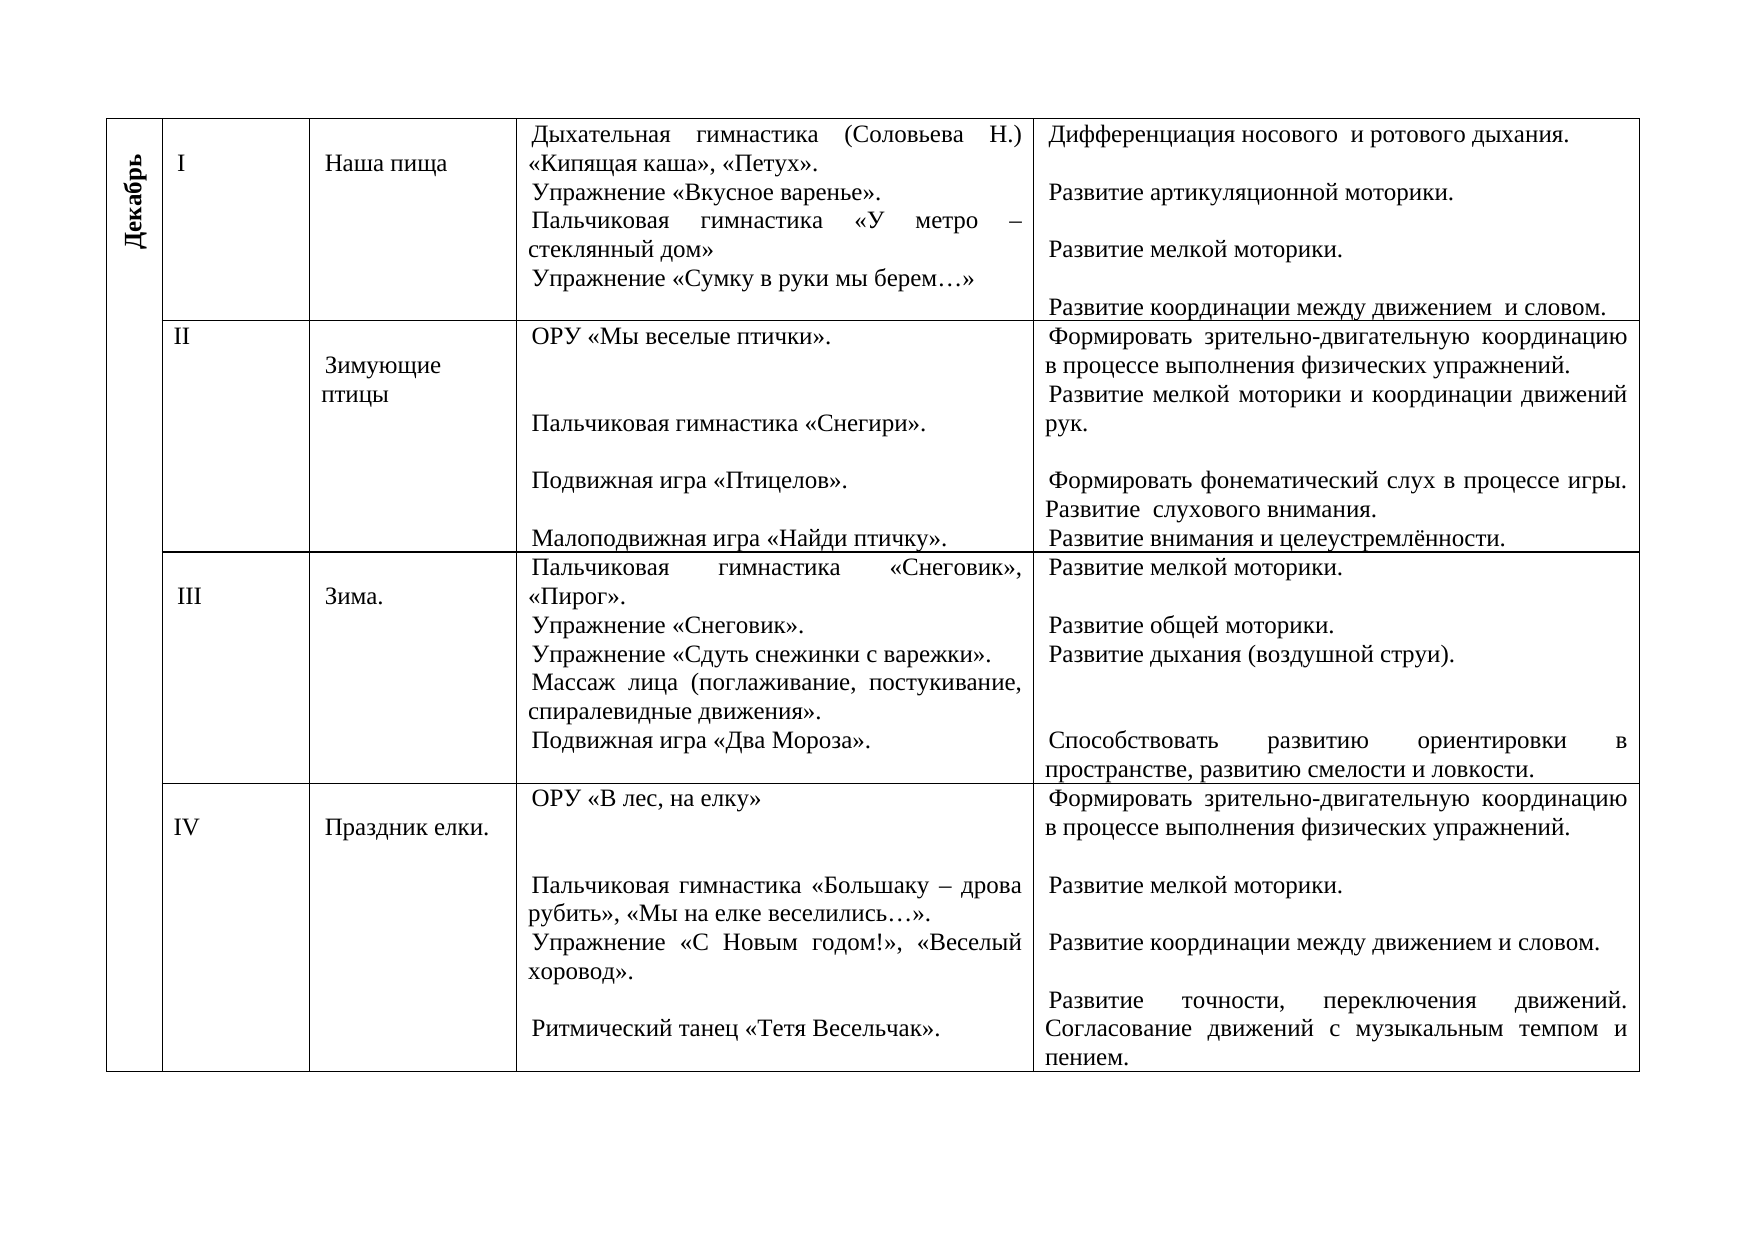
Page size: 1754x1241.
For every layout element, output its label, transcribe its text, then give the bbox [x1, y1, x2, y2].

table_cell Дыхательная гимнастика (Соловьева Н.) «Кипящая каша», «Петух». Упражнение «Вкусное варенье». Пальчиковая гимнастика «У метро – стеклянный дом» Упражнение «Сумку в руки мы берем…» [517, 119, 1033, 320]
table_cell Декабрь [107, 119, 162, 1071]
table_cell Дифференциация носового и ротового дыхания. Развитие артикуляционной моторики. Развитие мелкой моторики. Развитие координации между движением и словом. [1034, 119, 1639, 320]
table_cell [1034, 784, 1639, 1071]
table_cell III [163, 553, 309, 782]
table_cell Пальчиковая гимнастика «Снеговик», «Пирог». Упражнение «Снеговик». Упражнение «Сдуть снежинки с варежки». Массаж лица (поглаживание, постукивание, спиралевидные движения». Подвижная игра «Два Мороза». [517, 553, 1033, 782]
table_cell Формировать зрительно-двигательную координацию в процессе выполнения физических упражнений. Развитие мелкой моторики и координации движений рук. Формировать фонематический слух в процессе игры. Развитие слухового внимания. Развитие внимания и целеустремлённости. [1034, 321, 1639, 551]
table_cell Праздник елки. [310, 784, 516, 1071]
table_cell Наша пища [310, 119, 516, 320]
table_cell I [163, 119, 309, 320]
table_cell Зимующие птицы [310, 321, 516, 551]
table_cell ОРУ «Мы веселые птички». Пальчиковая гимнастика «Снегири». Подвижная игра «Птицелов». Малоподвижная игра «Найди птичку». [517, 321, 1033, 551]
table_cell Развитие мелкой моторики. Развитие общей моторики. Развитие дыхания (воздушной струи). Способствовать развитию ориентировки в пространстве, развитию смелости и ловкости. [1034, 553, 1639, 782]
table_cell IV [163, 784, 309, 1071]
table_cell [517, 784, 1033, 1071]
table_cell II [163, 321, 309, 551]
table_cell Зима. [310, 553, 516, 782]
